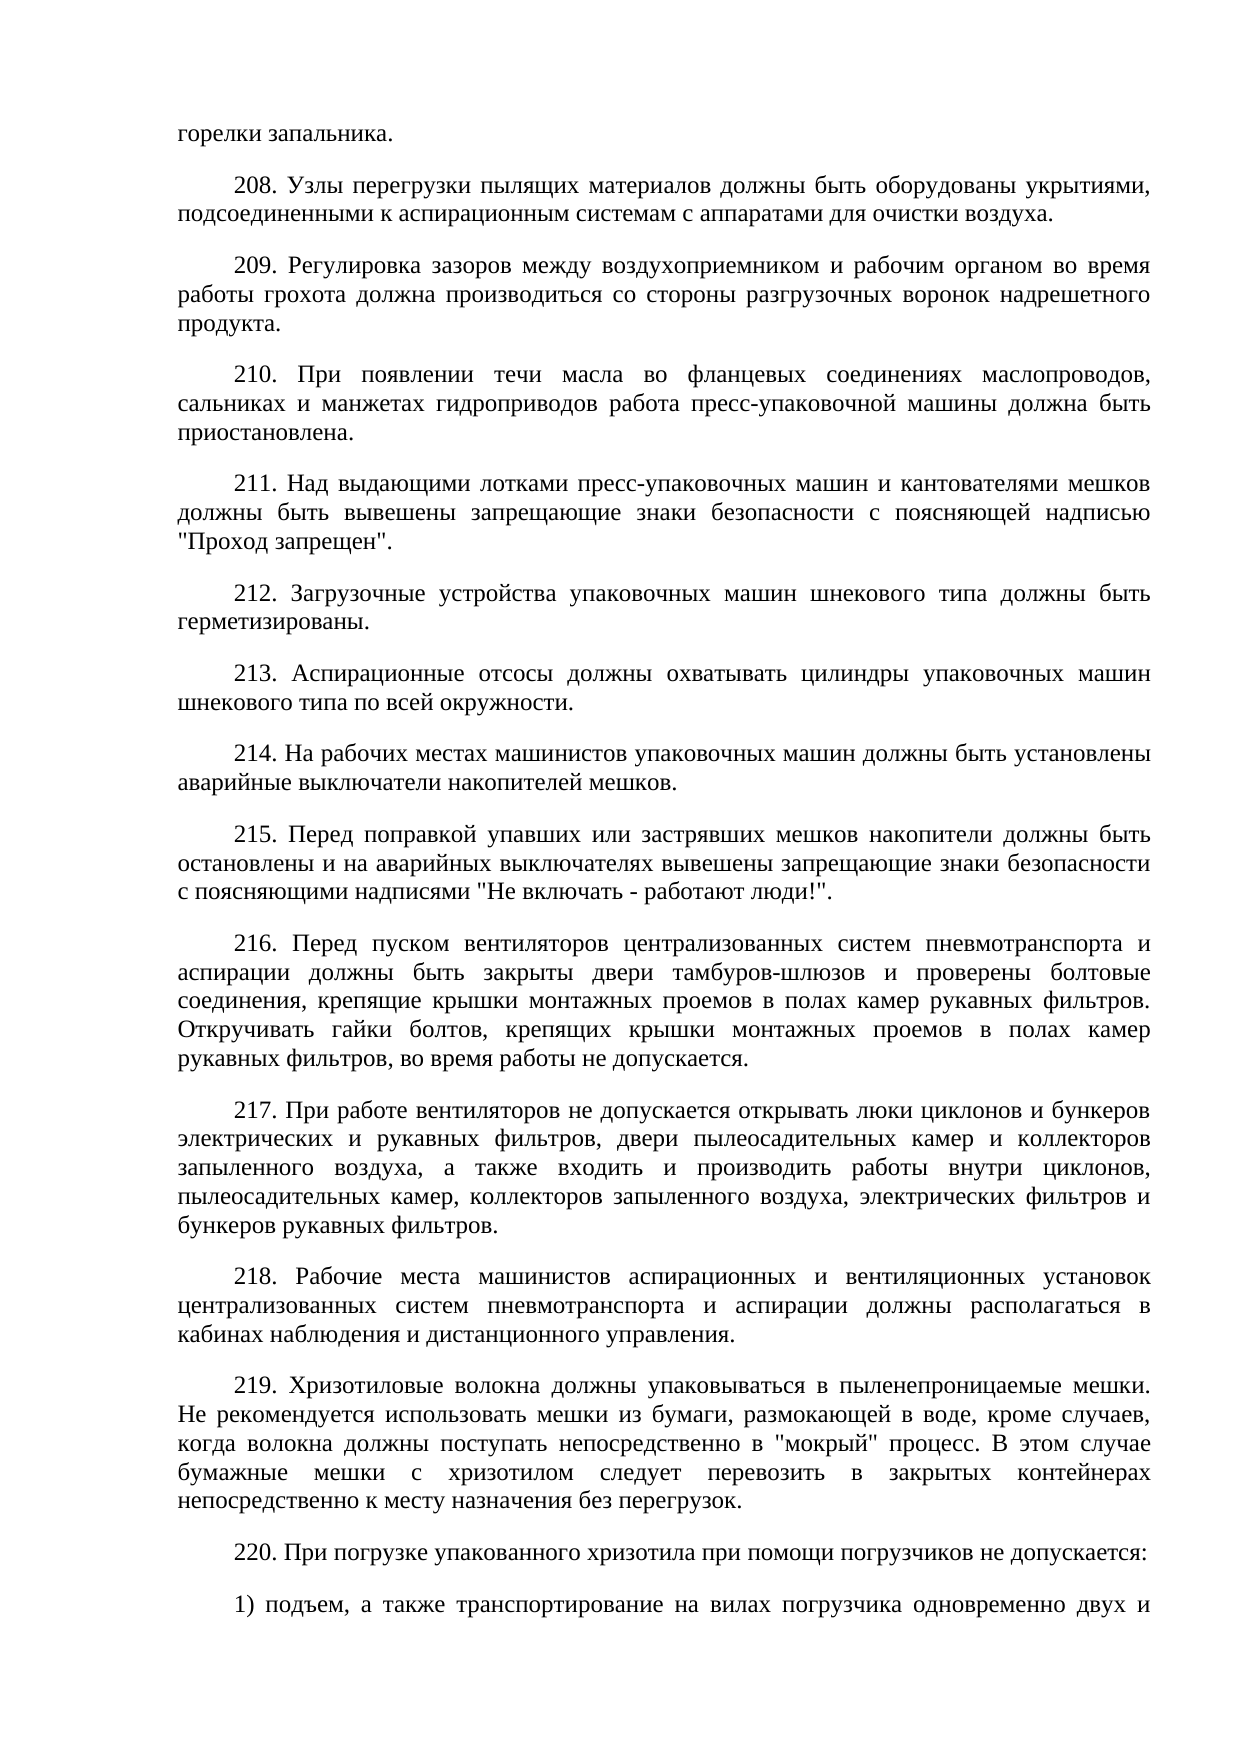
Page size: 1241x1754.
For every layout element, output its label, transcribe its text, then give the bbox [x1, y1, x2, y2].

text 208. Узлы перегрузки пылящих материалов должны быть оборудованы укрытиями, подсоединенными к аспирационным системам с аппаратами для очистки воздуха. [177, 170, 1152, 227]
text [177, 1589, 1152, 1618]
text 213. Аспирационные отсосы должны охватывать цилиндры упаковочных машин шнекового типа по всей окружности. [177, 658, 1152, 716]
text 214. На рабочих местах машинистов упаковочных машин должны быть установлены аварийные выключатели накопителей мешков. [177, 738, 1152, 796]
text 216. Перед пуском вентиляторов централизованных систем пневмотранспорта и аспирации должны быть закрыты двери тамбуров-шлюзов и проверены болтовые соединения, крепящие крышки монтажных проемов в полах камер рукавных фильтров. Откручивать гайки болтов, крепящих крышки монтажных проемов в полах камер рукавных фильтров, во время работы не допускается. [177, 928, 1152, 1072]
text 219. Хризотиловые волокна должны упаковываться в пыленепроницаемые мешки. Не рекомендуется использовать мешки из бумаги, размокающей в воде, кроме случаев, когда волокна должны поступать непосредственно в "мокрый" процесс. В этом случае бумажные мешки с хризотилом следует перевозить в закрытых контейнерах непосредственно к месту назначения без перегрузок. [177, 1371, 1152, 1514]
text 220. При погрузке упакованного хризотила при помощи погрузчиков не допускается: [177, 1537, 1152, 1566]
text 217. При работе вентиляторов не допускается открывать люки циклонов и бункеров электрических и рукавных фильтров, двери пылеосадительных камер и коллекторов запыленного воздуха, а также входить и производить работы внутри циклонов, пылеосадительных камер, коллекторов запыленного воздуха, электрических фильтров и бункеров рукавных фильтров. [177, 1095, 1152, 1238]
text 211. Над выдающими лотками пресс-упаковочных машин и кантователями мешков должны быть вывешены запрещающие знаки безопасности с поясняющей надписью "Проход запрещен". [177, 468, 1152, 555]
text 212. Загрузочные устройства упаковочных машин шнекового типа должны быть герметизированы. [177, 578, 1152, 635]
text 210. При появлении течи масла во фланцевых соединениях маслопроводов, сальниках и манжетах гидроприводов работа пресс-упаковочной машины должна быть приостановлена. [177, 359, 1152, 446]
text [177, 118, 1152, 147]
text 215. Перед поправкой упавших или застрявших мешков накопители должны быть остановлены и на аварийных выключателях вывешены запрещающие знаки безопасности с поясняющими надписями "Не включать - работают люди!". [177, 819, 1152, 905]
text 218. Рабочие места машинистов аспирационных и вентиляционных установок централизованных систем пневмотранспорта и аспирации должны располагаться в кабинах наблюдения и дистанционного управления. [177, 1261, 1152, 1348]
text 209. Регулировка зазоров между воздухоприемником и рабочим органом во время работы грохота должна производиться со стороны разгрузочных воронок надрешетного продукта. [177, 250, 1152, 336]
